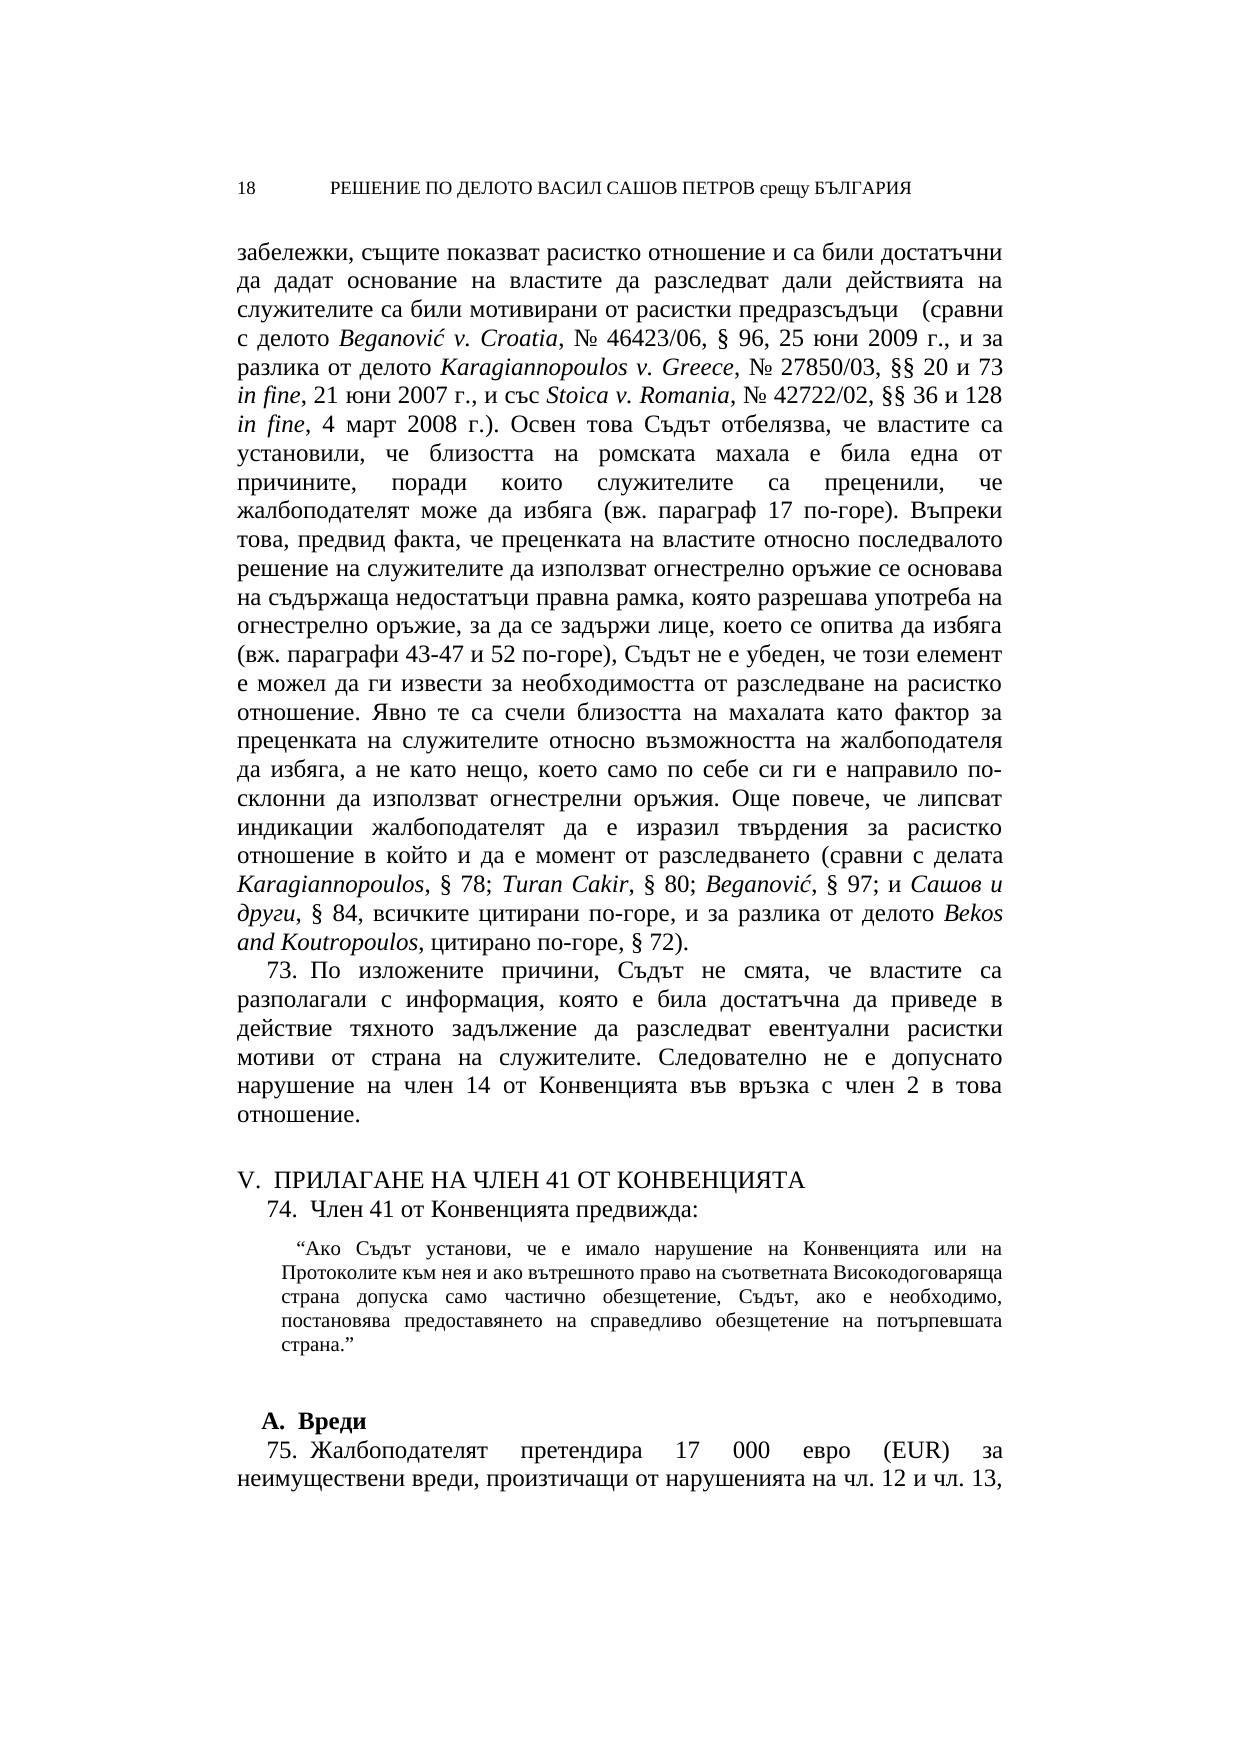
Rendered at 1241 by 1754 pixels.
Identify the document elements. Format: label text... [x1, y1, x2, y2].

text A. Вреди [261, 1406, 1003, 1435]
text 73. По изложените причини, Съдът не смята, че властите са разполагали с информация, която е била достатъчна да приведе в действие тяхното задължение да разследват евентуални расистки мотиви от страна на служителите. Следователно не е допуснато нарушение на член 14 от Конвенцията във връзка с член 2 в това отношение. [237, 956, 1003, 1128]
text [237, 237, 1003, 956]
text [237, 1435, 1003, 1492]
text V. ПРИЛАГАНЕ НА ЧЛЕН 41 ОТ КОНВЕНЦИЯТА [237, 1166, 1003, 1194]
text “Ако Съдът установи, че е имало нарушение на Конвенцията или на Протоколите към нея и ако вътрешното право на съответната Βисокодоговаряща страна допуска само частично обезщетение, Съдът, ако е необходимо, постановява предоставянето на справедливо обезщетение на потърпевшата страна.” [281, 1236, 1003, 1356]
text 74. Член 41 от Конвенцията предвижда: [237, 1194, 1003, 1223]
